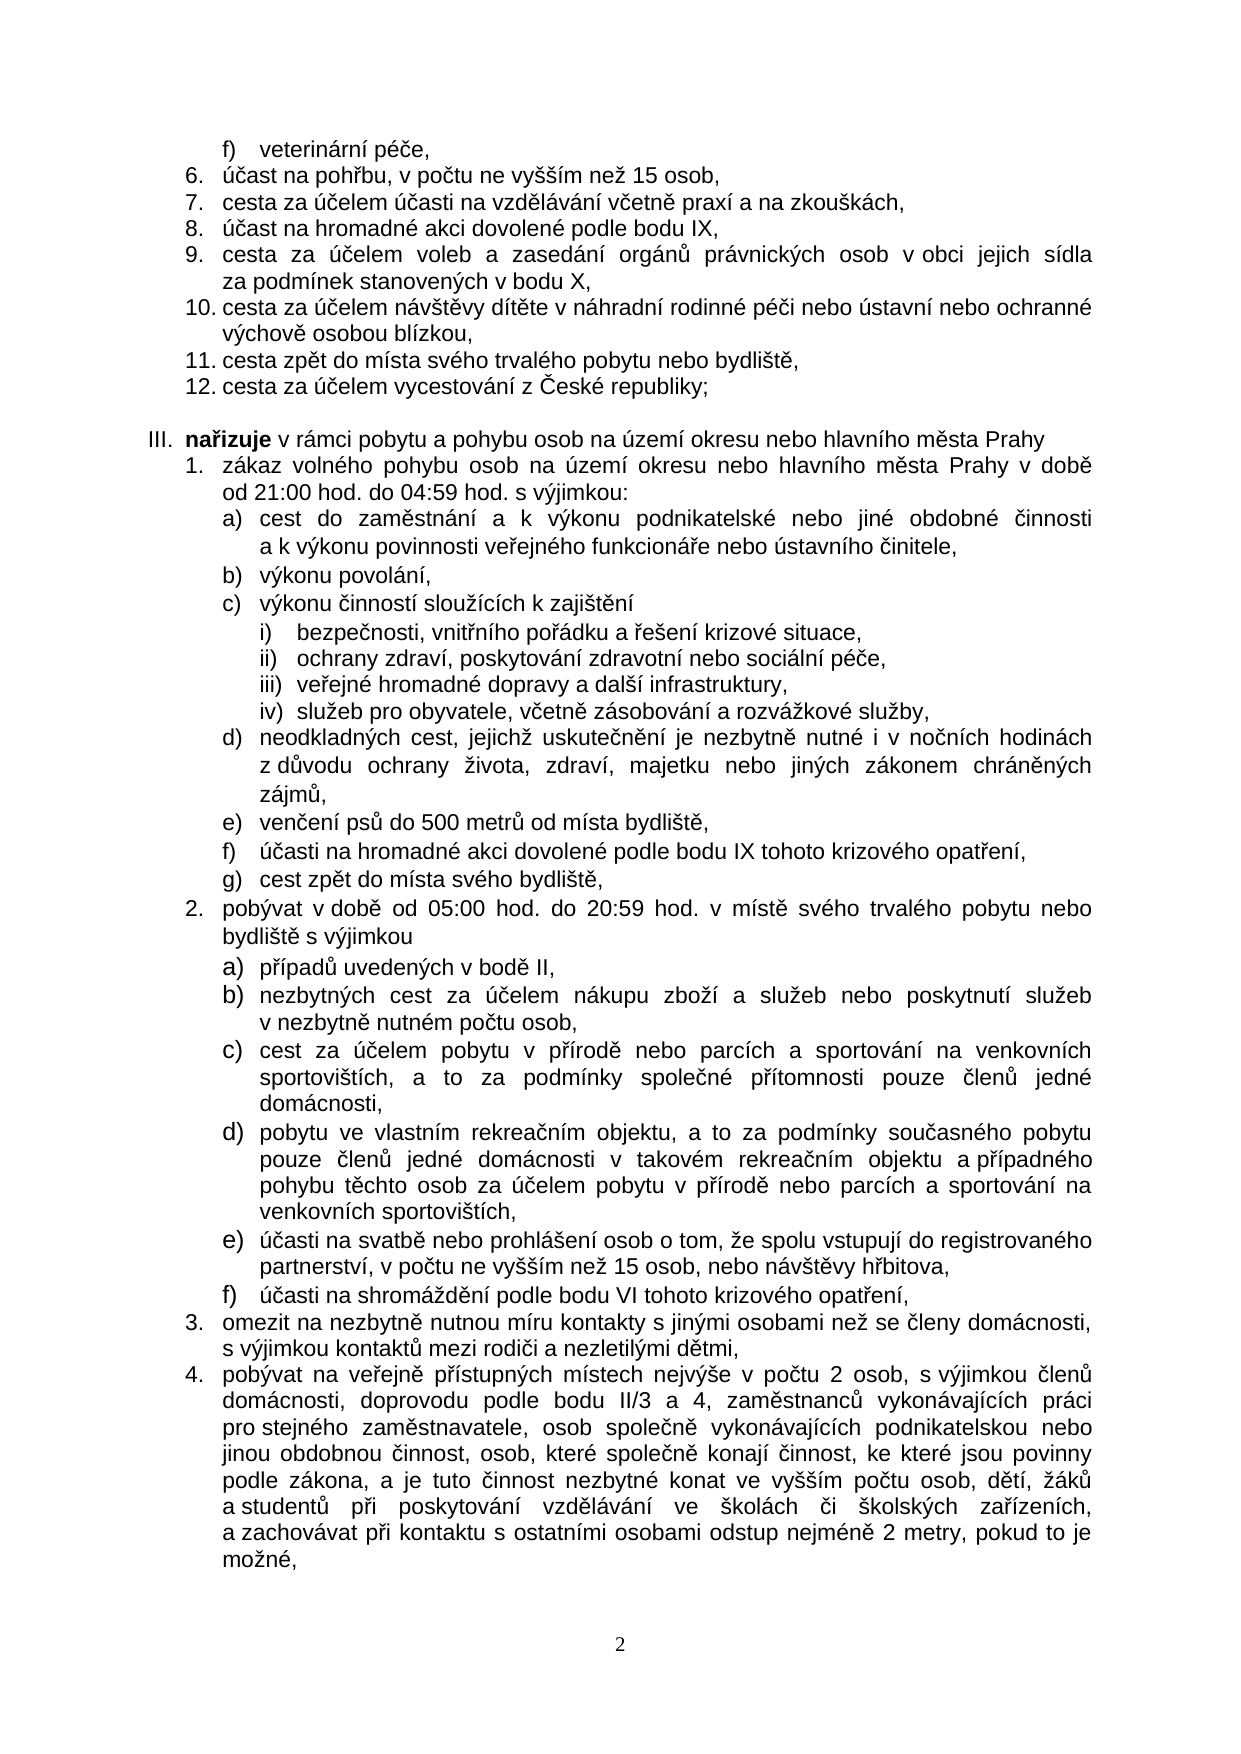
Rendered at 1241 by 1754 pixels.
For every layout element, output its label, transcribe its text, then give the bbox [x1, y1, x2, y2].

list veřejné hromadné dopravy a další infrastruktury, [259, 671, 1092, 698]
text 11. cesta zpět do místa svého trvalého pobytu nebo bydliště, [185, 347, 1092, 373]
list účasti na svatbě nebo prohlášení osob o tom, že spolu vstupují do registrovaného partnerství, v počtu ne vyšším než 15 osob, nebo návštěvy hřbitova, [222, 1224, 1092, 1280]
text 7. cesta za účelem účasti na vzdělávání včetně praxí a na zkouškách, [185, 188, 1092, 215]
list cest do zaměstnání a k výkonu podnikatelské nebo jiné obdobné činnosti a k výkonu povinnosti veřejného funkcionáře nebo ústavního činitele, [222, 505, 1092, 559]
text 10. cesta za účelem návštěvy dítěte v náhradní rodinné péči nebo ústavní nebo ochranné výchově osobou blízkou, [185, 294, 1092, 347]
text 3. omezit na nezbytně nutnou míru kontakty s jinými osobami než se členy domácnosti, s výjimkou kontaktů mezi rodiči a nezletilými dětmi, [185, 1308, 1092, 1361]
list venčení psů do 500 metrů od místa bydliště, [222, 809, 1092, 836]
text 9. cesta za účelem voleb a zasedání orgánů právnických osob v obci jejich sídla za podmínek stanovených v bodu X, [185, 241, 1092, 294]
text III. nařizuje v rámci pobytu a pohybu osob na území okresu nebo hlavního města Prahy [148, 426, 1092, 452]
text 4. pobývat na veřejně přístupných místech nejvýše v počtu 2 osob, s výjimkou členů domácnosti, doprovodu podle bodu II/3 a 4, zaměstnanců vykonávajících práci pro stejného zaměstnavatele, osob společně vykonávajících podnikatelskou nebo jinou obdobnou činnost, osob, které společně konají činnost, ke které jsou povinny podle zákona, a je tuto činnost nezbytné konat ve vyšším počtu osob, dětí, žáků a studentů při poskytování vzdělávání ve školách či školských zařízeních, a zachovávat při kontaktu s ostatními osobami odstup nejméně 2 metry, pokud to je možné, [185, 1361, 1092, 1572]
list výkonu povolání, [222, 562, 1092, 588]
list zákaz volného pohybu osob na území okresu nebo hlavního města Prahy v době od 21:00 hod. do 04:59 hod. s výjimkou: [185, 452, 1092, 505]
list účasti na shromáždění podle bodu VI tohoto krizového opatření, [222, 1280, 1092, 1308]
text 8. účast na hromadné akci dovolené podle bodu IX, [185, 215, 1092, 241]
text f) veterinární péče, [222, 136, 1092, 162]
list cest za účelem pobytu v přírodě nebo parcích a sportování na venkovních sportovištích, a to za podmínky společné přítomnosti pouze členů jedné domácnosti, [222, 1035, 1092, 1117]
list bezpečnosti, vnitřního pořádku a řešení krizové situace, [259, 618, 1092, 645]
text 12. cesta za účelem vycestování z České republiky; [185, 373, 1092, 399]
list ochrany zdraví, poskytování zdravotní nebo sociální péče, [259, 645, 1092, 671]
list neodkladných cest, jejichž uskutečnění je nezbytně nutné i v nočních hodinách z důvodu ochrany života, zdraví, majetku nebo jiných zákonem chráněných zájmů, [222, 724, 1092, 807]
list pobývat v době od 05:00 hod. do 20:59 hod. v místě svého trvalého pobytu nebo bydliště s výjimkou [185, 894, 1092, 949]
list pobytu ve vlastním rekreačním objektu, a to za podmínky současného pobytu pouze členů jedné domácnosti v takovém rekreačním objektu a případného pohybu těchto osob za účelem pobytu v přírodě nebo parcích a sportování na venkovních sportovištích, [222, 1117, 1092, 1224]
list účasti na hromadné akci dovolené podle bodu IX tohoto krizového opatření, [222, 838, 1092, 864]
list služeb pro obyvatele, včetně zásobování a rozvážkové služby, [259, 698, 1092, 724]
list případů uvedených v bodě II, [222, 951, 1092, 980]
text 6. účast na pohřbu, v počtu ne vyšším než 15 osob, [185, 162, 1092, 188]
list výkonu činností sloužících k zajištění [222, 590, 1092, 616]
list nezbytných cest za účelem nákupu zboží a služeb nebo poskytnutí služeb v nezbytně nutném počtu osob, [222, 980, 1092, 1035]
list cest zpět do místa svého bydliště, [222, 866, 1092, 892]
